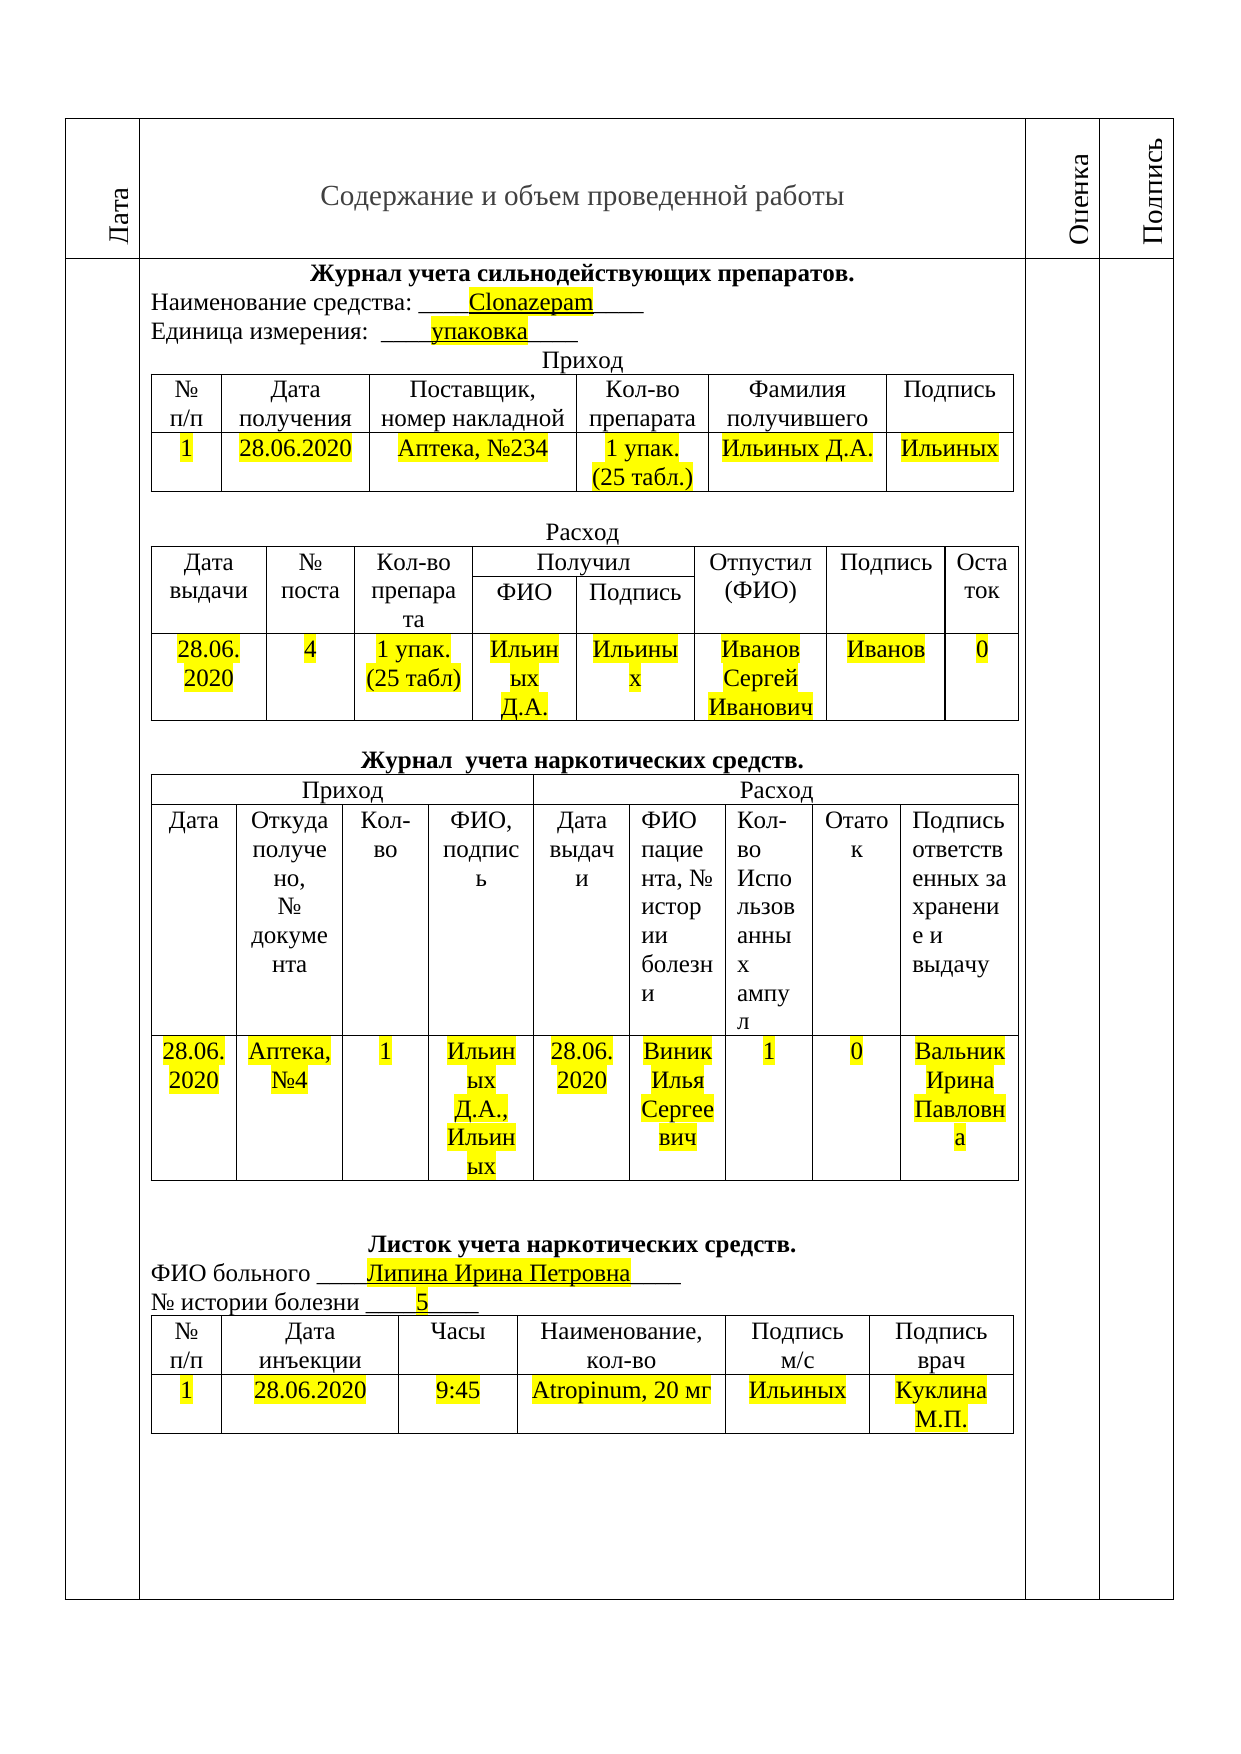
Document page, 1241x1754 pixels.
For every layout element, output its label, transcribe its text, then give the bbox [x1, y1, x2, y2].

table_cell [1100, 259, 1173, 1599]
table_header Содержание и объем проведенной работы [140, 119, 1025, 257]
table_cell Журнал учета сильнодействующих препаратов. Наименование средства: ____Clonazepam____ Единица измерения: ____упаковка____ Приход Расход Журнал учета наркотических средств. Листок учета наркотических средств. ФИО больного ____Липина Ирина Петровна____ № истории болезни ____5____ [140, 259, 1025, 1599]
table_header Подпись [1100, 119, 1173, 257]
table_header Дата [66, 119, 139, 257]
table_cell [1026, 259, 1099, 1599]
table_cell [66, 259, 139, 1599]
table_header Оценка [1026, 119, 1099, 257]
